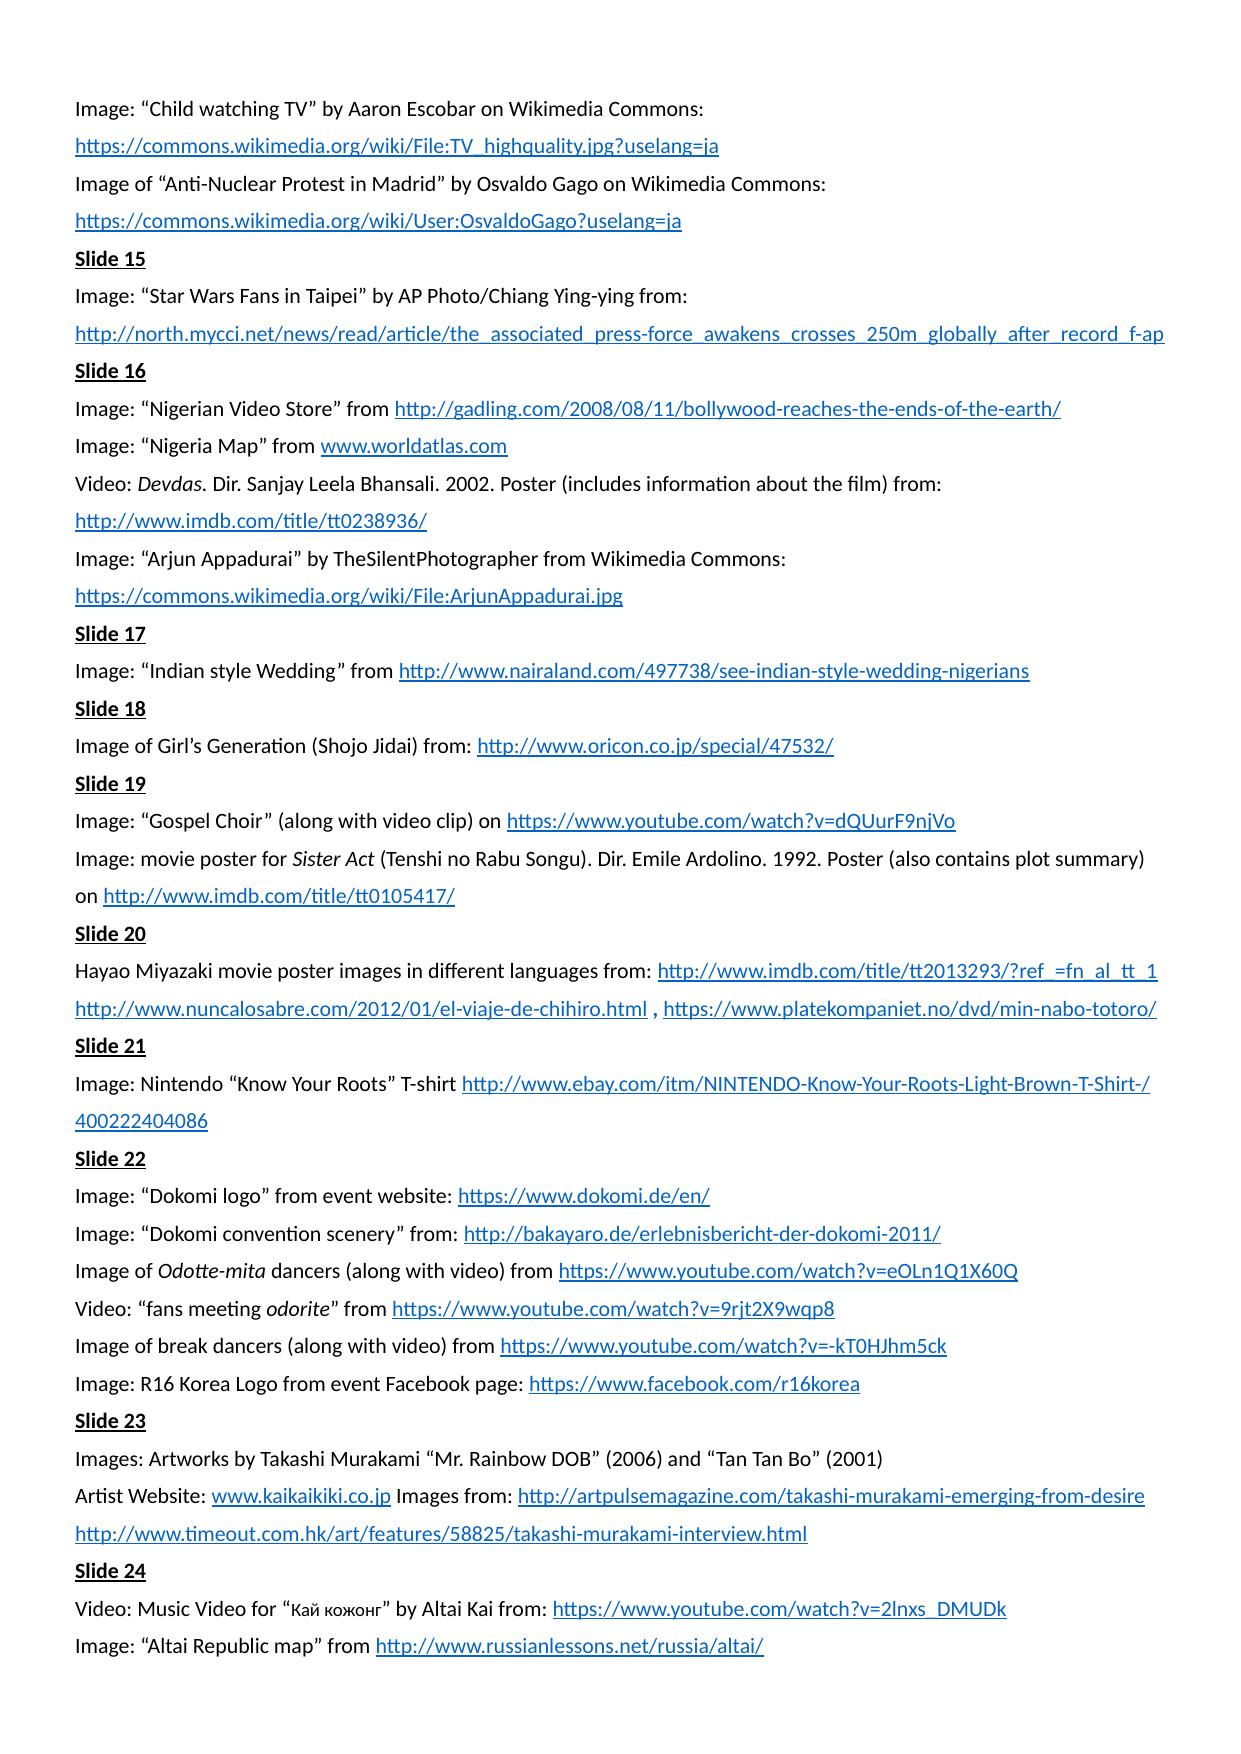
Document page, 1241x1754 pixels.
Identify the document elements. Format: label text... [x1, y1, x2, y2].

text Slide 19 [75, 764, 1165, 802]
text Image: “Altai Republic map” from http://www.russianlessons.net/russia/altai/ [75, 1627, 1165, 1664]
text Image of “Anti-Nuclear Protest in Madrid” by Osvaldo Gago on Wikimedia Commons: [75, 164, 1165, 202]
text Slide 21 [75, 1027, 1165, 1064]
text Video: Devdas. Dir. Sanjay Leela Bhansali. 2002. Poster (includes information about the film) from: http://www.imdb.com/title/tt0238936/ [75, 464, 1165, 539]
text Slide 18 [75, 689, 1165, 727]
text Artist Website: www.kaikaikiki.co.jp Images from: http://artpulsemagazine.com/takashi-murakami-emerging-from-desire [75, 1477, 1165, 1514]
text Image: “Dokomi logo” from event website: https://www.dokomi.de/en/ [75, 1177, 1165, 1214]
text Image: R16 Korea Logo from event Facebook page: https://www.facebook.com/r16korea [75, 1364, 1165, 1402]
text Image: “Nigeria Map” from www.worldatlas.com [75, 427, 1165, 464]
text Image: Nintendo “Know Your Roots” T-shirt http://www.ebay.com/itm/NINTENDO-Know-Your-Roots-Light-Brown-T-Shirt-/400222404086 [75, 1064, 1165, 1139]
text https://commons.wikimedia.org/wiki/User:OsvaldoGago?uselang=ja Slide 15 [75, 202, 1165, 277]
text Image: “Star Wars Fans in Taipei” by AP Photo/Chiang Ying-ying from: http://north.mycci.net/news/read/article/the_associated_press-force_awakens_crosses_250m_globally_after_record_f-ap [75, 277, 1165, 343]
text Image of Odotte-mita dancers (along with video) from https://www.youtube.com/watch?v=eOLn1Q1X60Q [75, 1252, 1165, 1289]
text Images: Artworks by Takashi Murakami “Mr. Rainbow DOB” (2006) and “Tan Tan Bo” (2001) [75, 1439, 1165, 1477]
text Slide 24 [75, 1552, 1165, 1589]
text Image: “Arjun Appadurai” by TheSilentPhotographer from Wikimedia Commons: https://commons.wikimedia.org/wiki/File:ArjunAppadurai.jpg [75, 539, 1165, 614]
text Image of Girl’s Generation (Shojo Jidai) from: http://www.oricon.co.jp/special/47532/ [75, 727, 1165, 764]
text Image: “Dokomi convention scenery” from: http://bakayaro.de/erlebnisbericht-der-dokomi-2011/ [75, 1214, 1165, 1252]
text Image of break dancers (along with video) from https://www.youtube.com/watch?v=-kT0HJhm5ck [75, 1327, 1165, 1364]
text Slide 23 [75, 1402, 1165, 1439]
text http://www.timeout.com.hk/art/features/58825/takashi-murakami-interview.html [75, 1514, 1165, 1552]
text Video: “fans meeting odorite” from https://www.youtube.com/watch?v=9rjt2X9wqp8 [75, 1289, 1165, 1327]
text Image: “Child watching TV” by Aaron Escobar on Wikimedia Commons: https://commons.wikimedia.org/wiki/File:TV_highquality.jpg?uselang=ja [75, 89, 1165, 164]
text Image: “Nigerian Video Store” from http://gadling.com/2008/08/11/bollywood-reaches-the-ends-of-the-earth/ [75, 389, 1165, 427]
text Image: “Gospel Choir” (along with video clip) on https://www.youtube.com/watch?v=dQUurF9njVo [75, 802, 1165, 839]
text Slide 16 [75, 352, 1165, 389]
text Image: movie poster for Sister Act (Tenshi no Rabu Songu). Dir. Emile Ardolino. 1992. Poster (also contains plot summary) on http://www.imdb.com/title/tt0105417/ [75, 839, 1165, 914]
text http://www.nuncalosabre.com/2012/01/el-viaje-de-chihiro.html , https://www.platekompaniet.no/dvd/min-nabo-totoro/ [75, 989, 1165, 1027]
text Slide 22 [75, 1139, 1165, 1177]
text Slide 17 [75, 614, 1165, 652]
text Video: Music Video for “Кай кожонг” by Altai Kai from: https://www.youtube.com/watch?v=2lnxs_DMUDk [75, 1589, 1165, 1627]
text Image: “Indian style Wedding” from http://www.nairaland.com/497738/see-indian-style-wedding-nigerians [75, 652, 1165, 689]
text Hayao Miyazaki movie poster images in different languages from: http://www.imdb.com/title/tt2013293/?ref_=fn_al_tt_1 [75, 952, 1165, 989]
text Slide 20 [75, 914, 1165, 952]
